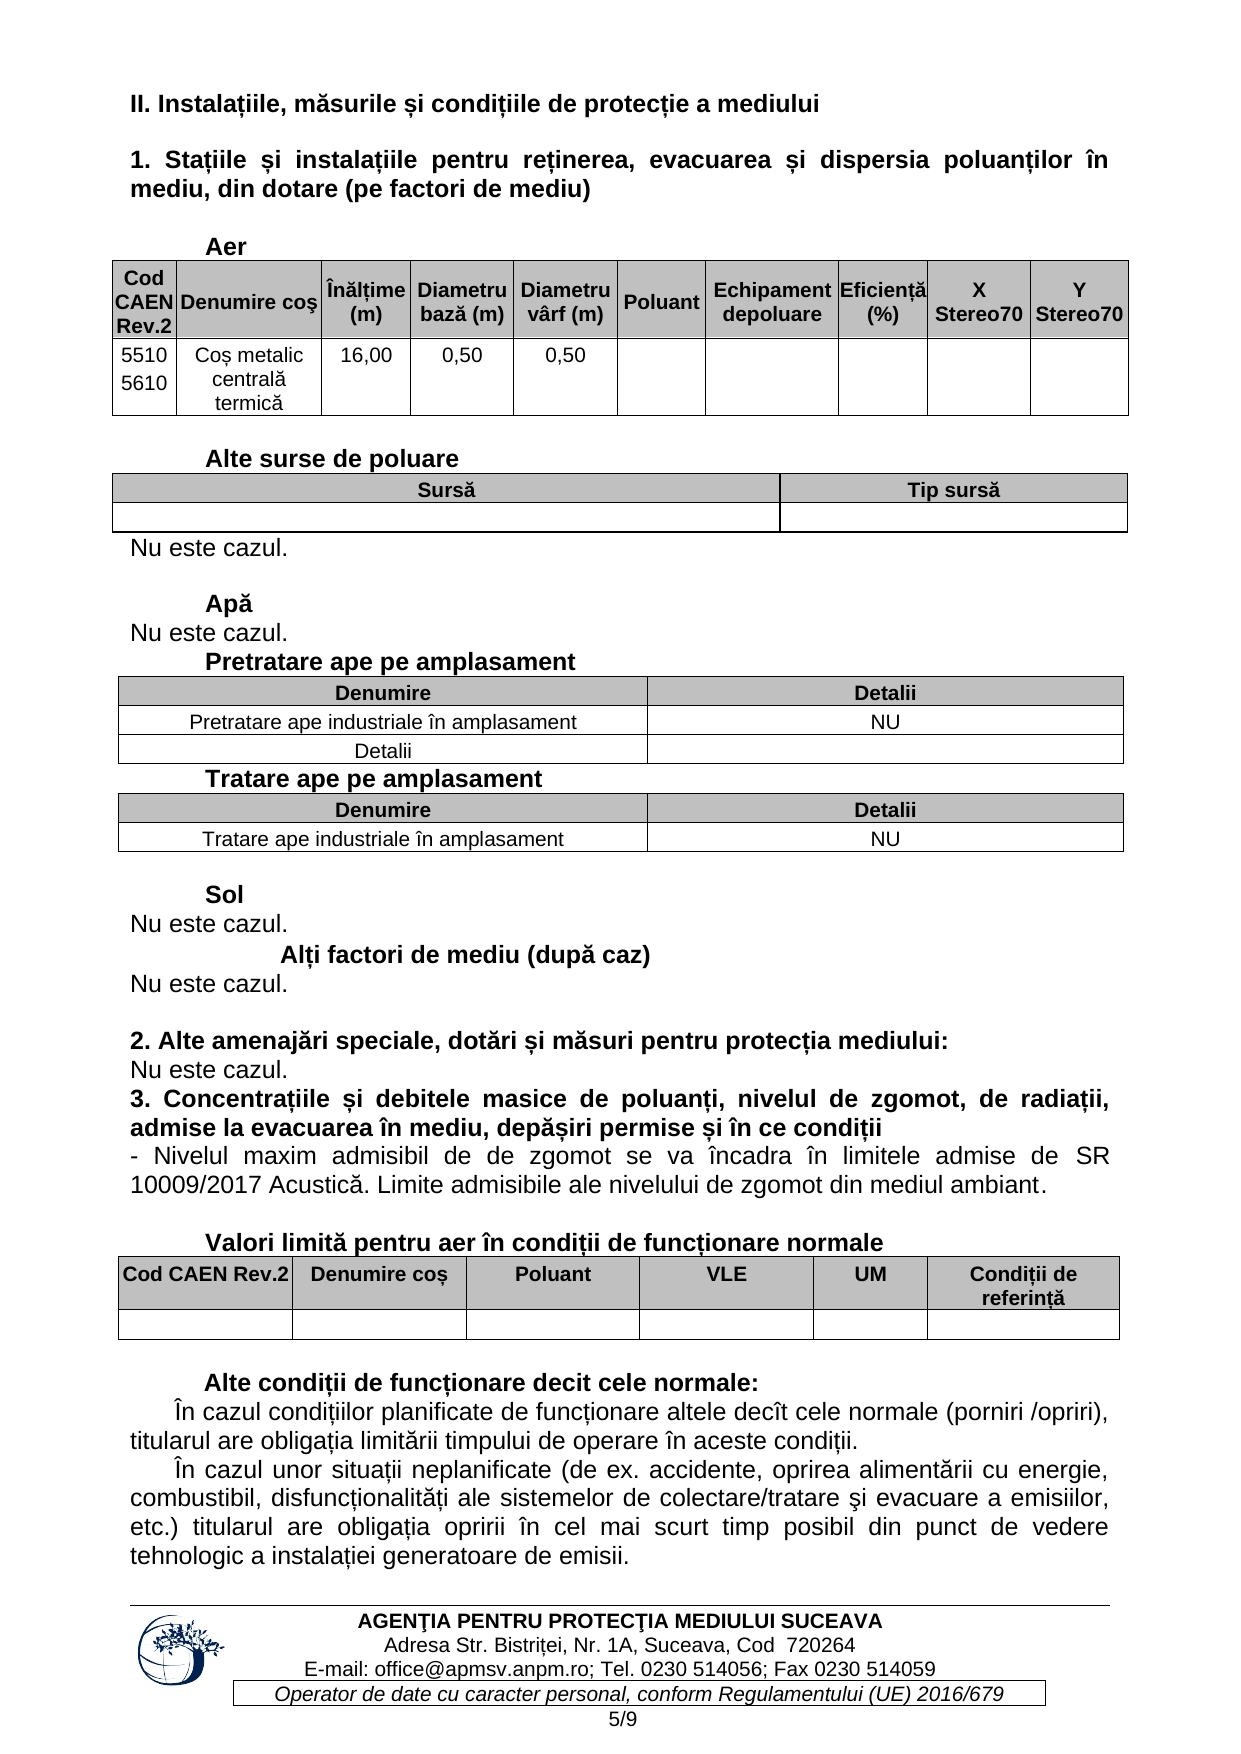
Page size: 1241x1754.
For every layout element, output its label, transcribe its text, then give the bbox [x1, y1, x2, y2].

table_header Eficiență (%) [839, 261, 927, 337]
text Nu este cazul. [130, 1055, 1110, 1084]
table_cell Pretratare ape industriale în amplasament [119, 706, 647, 734]
table_cell [119, 1310, 292, 1338]
subtitle 3. Concentrațiile și debitele masice de poluanți, nivelul de zgomot, de radiații, admise la evacuarea în mediu, depășiri permise și în ce condiții [130, 1084, 1110, 1141]
table_header Cod CAEN Rev.2 [113, 261, 176, 337]
table_header Diametru vârf (m) [514, 261, 617, 337]
table_cell [640, 1310, 813, 1338]
table_cell Coș metalic centrală termică [177, 339, 321, 414]
table_cell 0,50 [411, 339, 513, 414]
table_header Y Stereo70 [1031, 261, 1128, 337]
text Pretratare ape pe amplasament [130, 647, 1110, 676]
subtitle II. Instalațiile, măsurile și condițiile de protecție a mediului [130, 89, 1110, 117]
text Alți factori de mediu (după caz) [130, 940, 1110, 969]
table_header Cod CAEN Rev.2 [119, 1257, 292, 1309]
subtitle 2. Alte amenajări speciale, dotări și măsuri pentru protecția mediului: [130, 1026, 1110, 1055]
table_header X Stereo70 [928, 261, 1030, 337]
text Sol [130, 880, 1110, 909]
table_header Poluant [467, 1257, 639, 1309]
table_header Denumire coş [177, 261, 321, 337]
table_cell [467, 1310, 639, 1338]
text Aer [130, 232, 1110, 260]
list În cazul unor situații neplanificate (de ex. accidente, oprirea alimentării cu energie, combustibil, disfuncționalități ale sistemelor de colectare/tratare şi evacuare a emisiilor, etc.) titularul are obligația opririi în cel mai scurt timp posibil din punct de vedere tehnologic a instalației generatoare de emisii. [130, 1454, 1110, 1569]
table_cell [814, 1310, 927, 1338]
table_cell [781, 503, 1127, 531]
list În cazul condițiilor planificate de funcționare altele decît cele normale (porniri /opriri), titularul are obligația limitării timpului de operare în aceste condiții. [130, 1397, 1110, 1454]
table_cell [1031, 339, 1128, 414]
text Valori limită pentru aer în condiții de funcționare normale [130, 1227, 1110, 1256]
table_cell Tratare ape industriale în amplasament [119, 823, 647, 851]
text Nu este cazul. [130, 618, 1110, 647]
table_header Echipament depoluare [706, 261, 838, 337]
table_cell [648, 735, 1123, 763]
table_cell 16,00 [322, 339, 410, 414]
table_header Detalii [648, 794, 1123, 822]
table_cell Detalii [119, 735, 647, 763]
table_cell NU [648, 706, 1123, 734]
text Alte condiții de funcționare decit cele normale: [204, 1368, 1110, 1397]
table_header Poluant [618, 261, 705, 337]
text Nu este cazul. [130, 533, 1110, 561]
table_cell NU [648, 823, 1123, 851]
table_cell 0,50 [514, 339, 617, 414]
table_header Denumire [119, 677, 647, 705]
table_cell 5510 5610 [113, 339, 176, 414]
table_header Tip sursă [781, 474, 1127, 502]
table_header VLE [640, 1257, 813, 1309]
table_header UM [814, 1257, 927, 1309]
table_header Denumire coș [293, 1257, 466, 1309]
subtitle 1. Stațiile și instalațiile pentru reținerea, evacuarea și dispersia poluanților în mediu, din dotare (pe factori de mediu) [130, 145, 1110, 203]
table_cell [706, 339, 838, 414]
table_header Denumire [119, 794, 647, 822]
table_cell [928, 339, 1030, 414]
table_header Diametru bază (m) [411, 261, 513, 337]
table_cell [928, 1310, 1119, 1338]
table_cell [113, 503, 779, 531]
text Nu este cazul. [130, 969, 1110, 997]
text - Nivelul maxim admisibil de de zgomot se va încadra în limitele admise de SR 10009/2017 Acustică. Limite admisibile ale nivelului de zgomot din mediul ambiant. [130, 1141, 1110, 1199]
text Alte surse de poluare [130, 444, 1110, 473]
table_cell [618, 339, 705, 414]
text Apă [130, 589, 1110, 618]
text Nu este cazul. [130, 909, 1110, 938]
table_header Sursă [113, 474, 779, 502]
table_cell [839, 339, 927, 414]
text Tratare ape pe amplasament [130, 764, 1110, 793]
table_header Înălțime (m) [322, 261, 410, 337]
table_header Detalii [648, 677, 1123, 705]
table_header Condiții de referință [928, 1257, 1119, 1309]
table_cell [293, 1310, 466, 1338]
